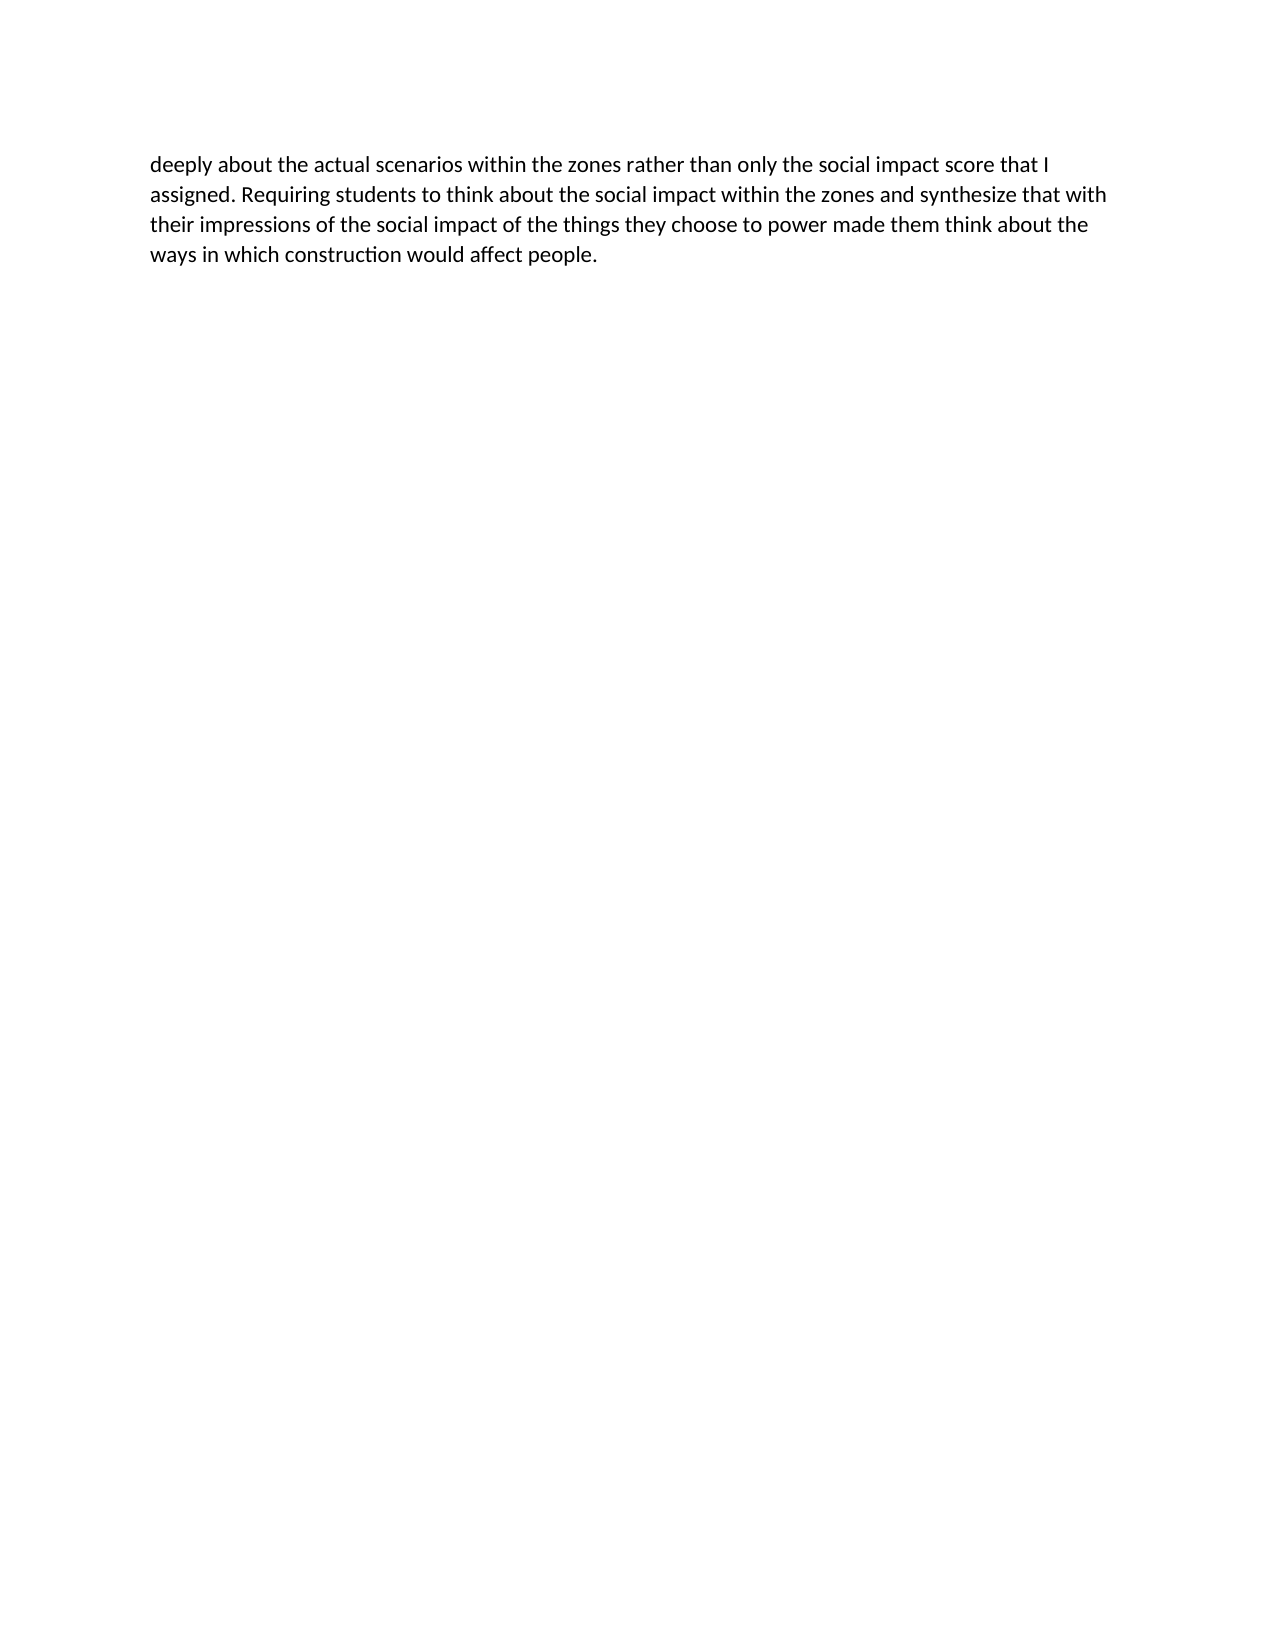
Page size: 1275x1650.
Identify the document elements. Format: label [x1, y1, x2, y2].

text [150, 150, 1125, 269]
